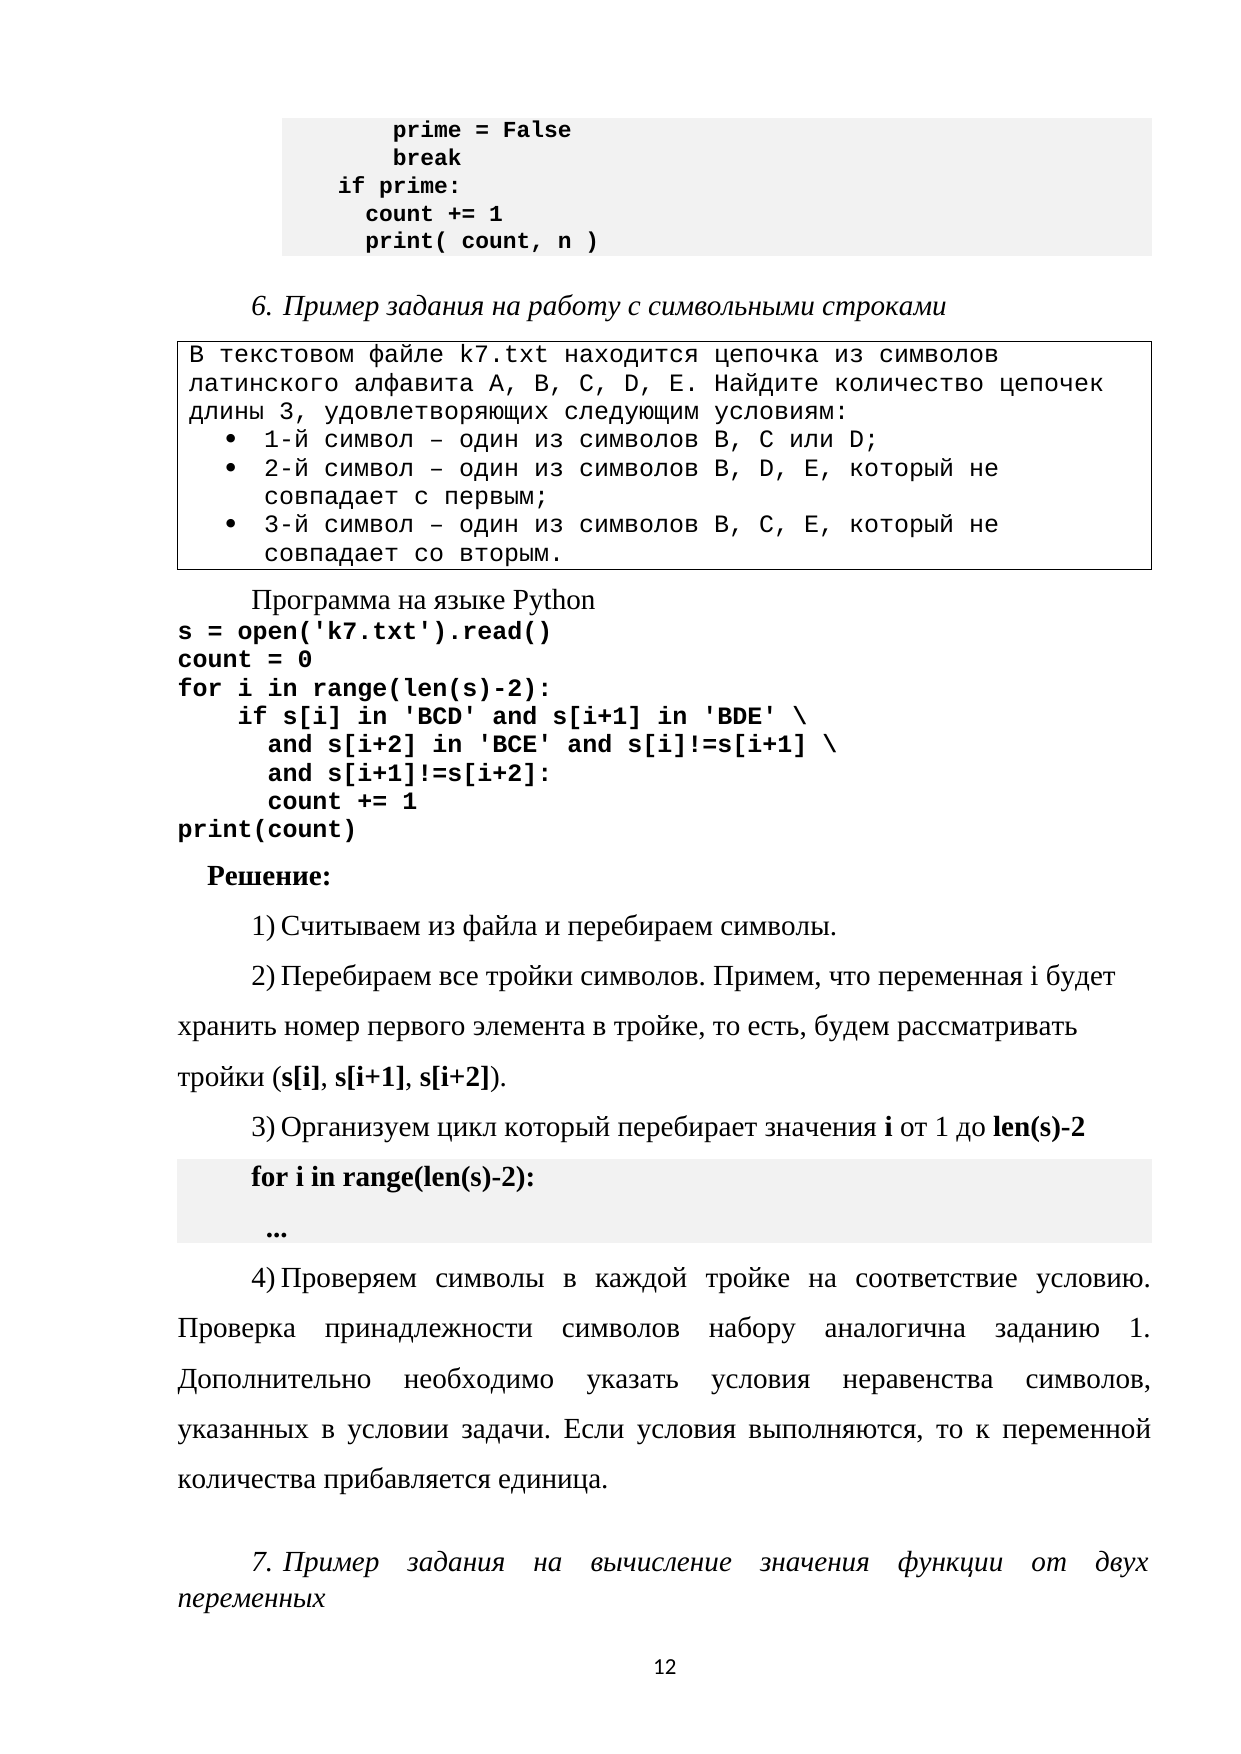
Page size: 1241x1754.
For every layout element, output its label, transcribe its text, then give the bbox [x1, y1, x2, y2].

text and s[i+1]!=s[i+2]: [177, 760, 1152, 788]
text Решение: [207, 858, 1152, 891]
text if s[i] in 'BCD' and s[i+1] in 'BDE' \ [177, 703, 1152, 732]
text 6. Пример задания на работу с символьными строками [177, 288, 1152, 322]
list ... [177, 1210, 1152, 1243]
text Программа на языке Python [177, 582, 1152, 616]
text and s[i+2] in 'BCE' and s[i]!=s[i+1] \ [177, 732, 1152, 760]
list prime = False [282, 118, 1152, 144]
list Считываем из файла и перебираем символы. [177, 908, 1152, 941]
text count = 0 [177, 647, 1152, 675]
list print( count, n ) [282, 230, 1152, 256]
list Организуем цикл который перебирает значения i от 1 до len(s)-2 [177, 1109, 1152, 1143]
list break [282, 146, 1152, 172]
list Проверяем символы в каждой тройке на соответствие условию. Проверка принадлежности символов набору аналогична заданию 1. Дополнительно необходимо указать условия неравенства символов, указанных в условии задачи. Если условия выполняются, то к переменной количества прибавляется единица. [177, 1260, 1152, 1495]
list count += 1 [282, 202, 1152, 228]
text count += 1 [177, 788, 1152, 817]
list if prime: [282, 174, 1152, 200]
text 7. Пример задания на вычисление значения функции от двух переменных [177, 1544, 1152, 1613]
list Перебираем все тройки символов. Примем, что переменная i будет хранить номер первого элемента в тройке, то есть, будем рассматривать тройки (s[i], s[i+1], s[i+2]). [177, 958, 1152, 1092]
text for i in range(len(s)-2): [177, 675, 1152, 703]
text print(count) [177, 817, 1152, 845]
text s = open('k7.txt').read() [177, 618, 1152, 647]
table_header В текстовом файле k7.txt находится цепочка из символов латинского алфавита A, B, C, D, E. Найдите количество цепочек длины 3, удовлетворяющих следующим условиям: 1-й символ – один из символов B, C или D; 2-й символ – один из символов B, D, E, который не совпадает с первым; 3-й символ – один из символов B, C, E, который не совпадает со вторым. [178, 342, 1151, 569]
list for i in range(len(s)-2): [177, 1159, 1152, 1193]
